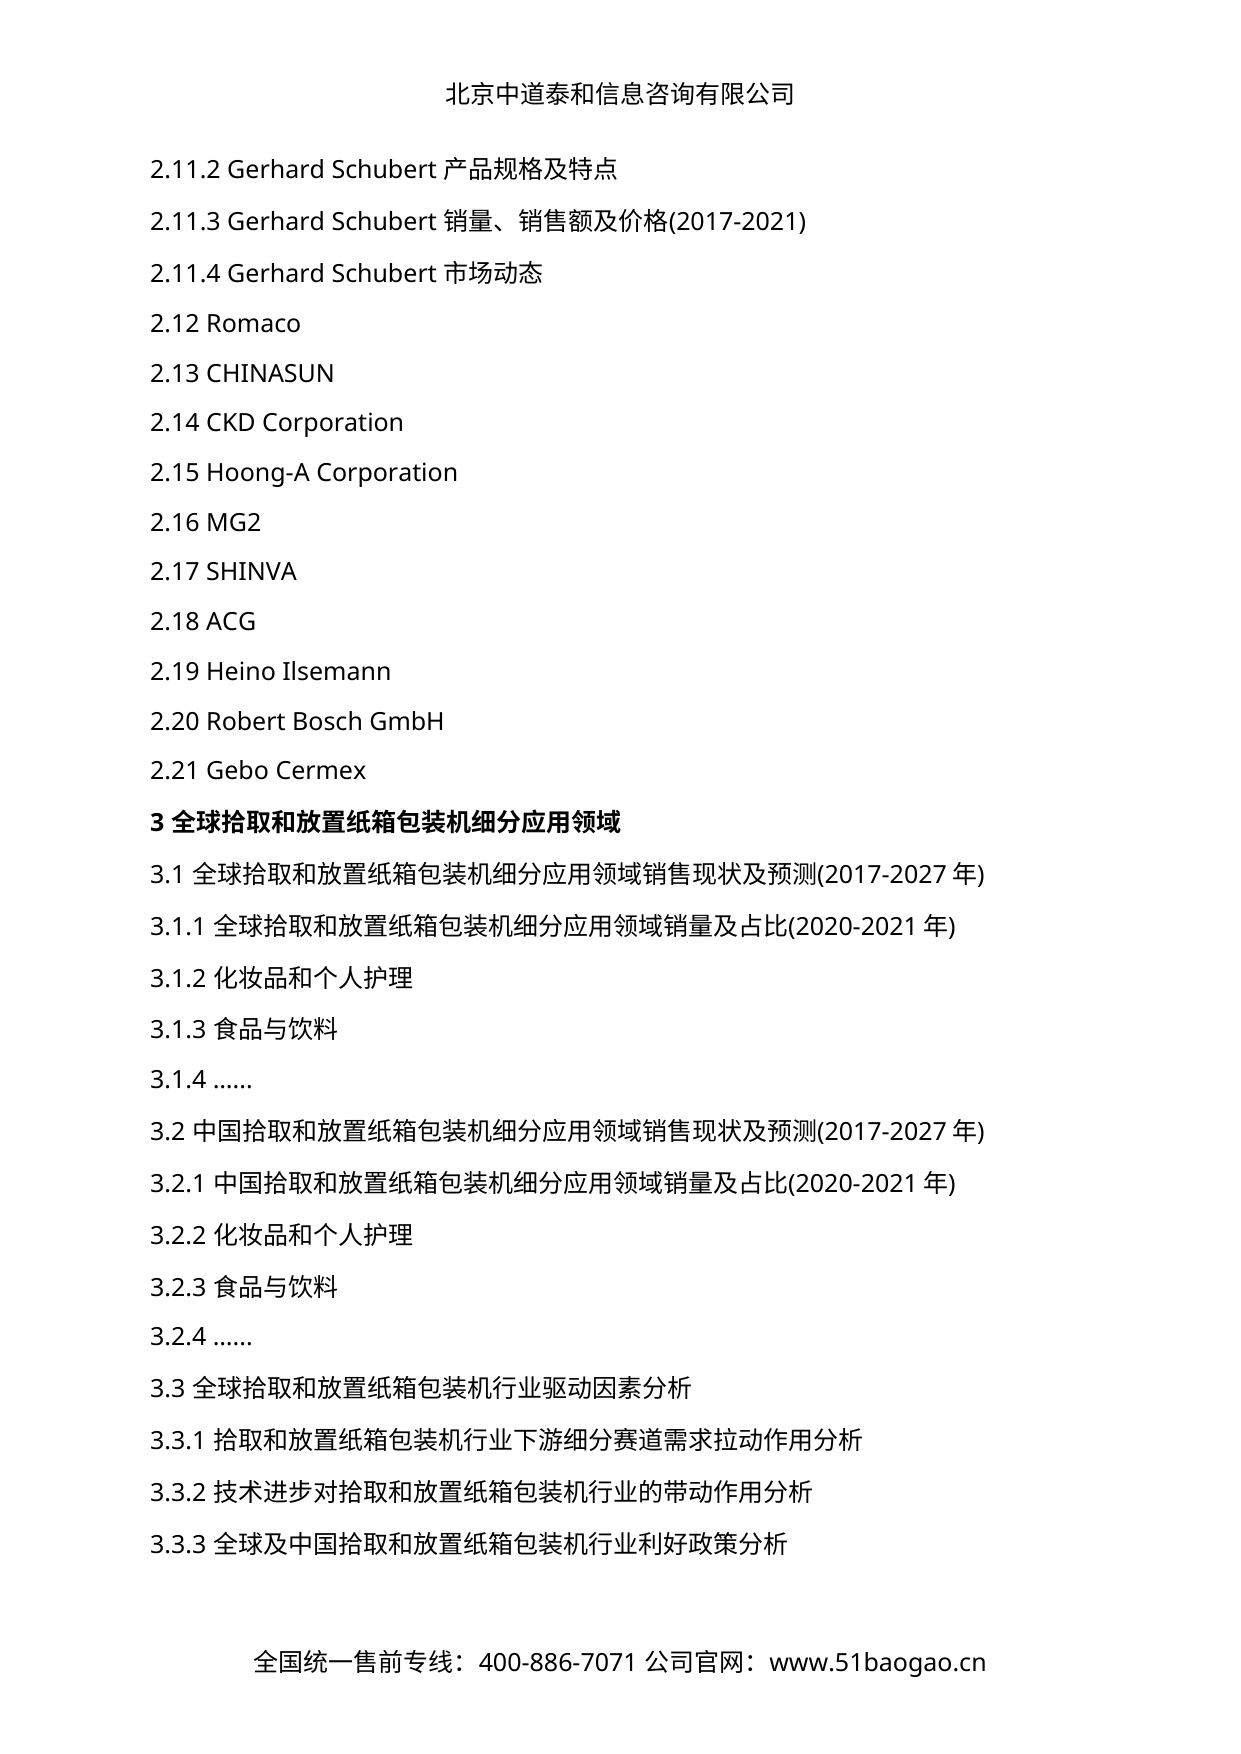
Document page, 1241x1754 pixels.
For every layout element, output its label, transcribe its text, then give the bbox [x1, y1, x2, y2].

text 3.3 全球拾取和放置纸箱包装机行业驱动因素分析 [150, 1369, 1090, 1405]
text 3.3.2 技术进步对拾取和放置纸箱包装机行业的带动作用分析 [150, 1472, 1090, 1509]
text 3.3.3 全球及中国拾取和放置纸箱包装机行业利好政策分析 [150, 1524, 1090, 1561]
text 2.11.2 Gerhard Schubert 产品规格及特点 [150, 150, 1090, 186]
text 3.1 全球拾取和放置纸箱包装机细分应用领域销售现状及预测(2017-2027年) [150, 854, 1090, 891]
text 2.13 CHINASUN [150, 355, 1090, 389]
text 3.1.2 化妆品和个人护理 [150, 958, 1090, 994]
text 3.1.4 …... [150, 1062, 1090, 1096]
text 3.2.3 食品与饮料 [150, 1267, 1090, 1303]
text 2.20 Robert Bosch GmbH [150, 703, 1090, 737]
text 3.1.1 全球拾取和放置纸箱包装机细分应用领域销量及占比(2020-2021年) [150, 906, 1090, 942]
text 2.15 Hoong-A Corporation [150, 455, 1090, 489]
text 2.19 Heino Ilsemann [150, 653, 1090, 687]
text 3 全球拾取和放置纸箱包装机细分应用领域 [150, 802, 1090, 839]
text 3.1.3 食品与饮料 [150, 1010, 1090, 1046]
text 3.2.4 …... [150, 1319, 1090, 1353]
text 3.2 中国拾取和放置纸箱包装机细分应用领域销售现状及预测(2017-2027年) [150, 1112, 1090, 1148]
text 2.17 SHINVA [150, 554, 1090, 588]
text 2.14 CKD Corporation [150, 405, 1090, 439]
text 3.2.2 化妆品和个人护理 [150, 1215, 1090, 1252]
text 2.21 Gebo Cermex [150, 753, 1090, 787]
text 2.11.3 Gerhard Schubert 销量、销售额及价格(2017-2021) [150, 202, 1090, 238]
text 3.3.1 拾取和放置纸箱包装机行业下游细分赛道需求拉动作用分析 [150, 1421, 1090, 1457]
text 2.16 MG2 [150, 504, 1090, 538]
text 2.11.4 Gerhard Schubert 市场动态 [150, 254, 1090, 290]
text 2.12 Romaco [150, 306, 1090, 340]
text 3.2.1 中国拾取和放置纸箱包装机细分应用领域销量及占比(2020-2021年) [150, 1163, 1090, 1200]
text 2.18 ACG [150, 604, 1090, 638]
